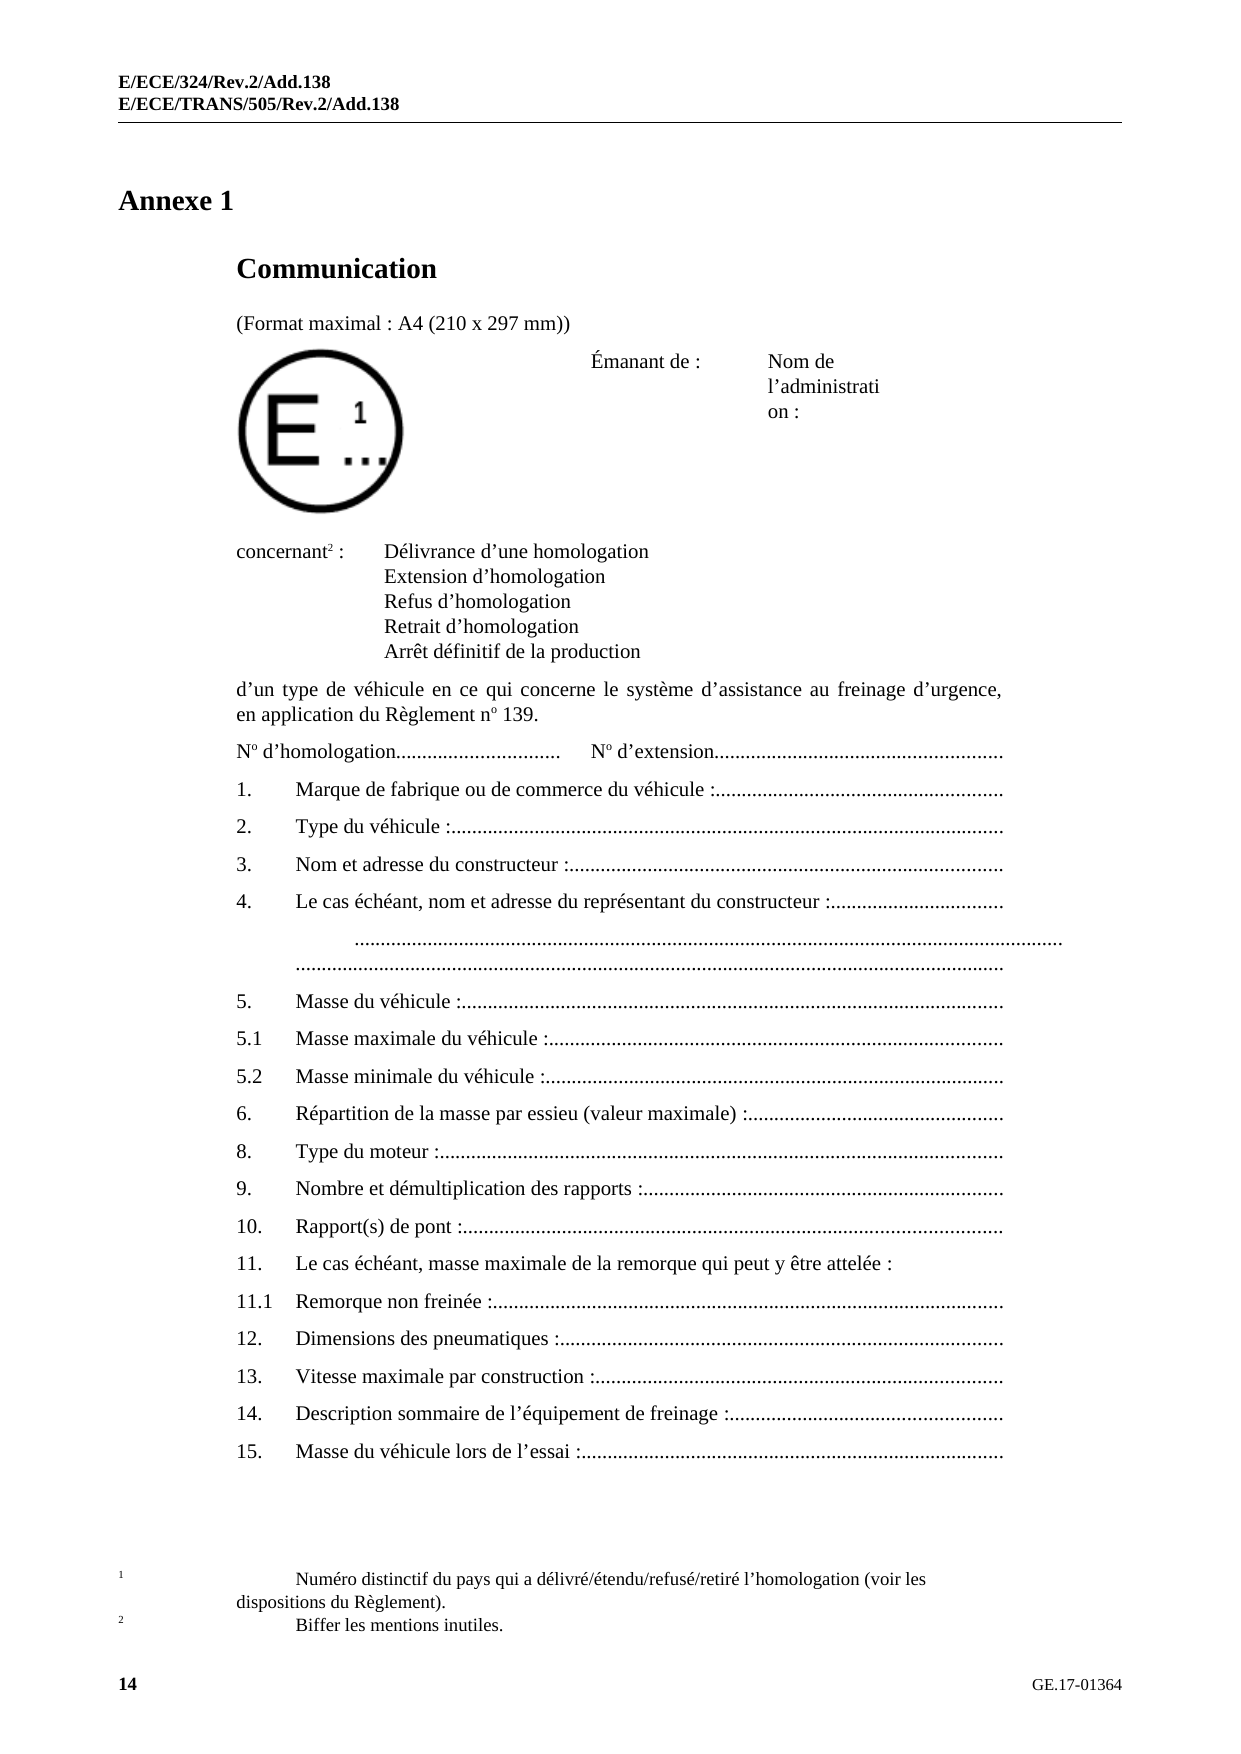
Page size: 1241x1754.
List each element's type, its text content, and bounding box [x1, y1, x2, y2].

text 11.1 Remorque non freinée : [236, 1288, 1004, 1313]
text 10. Rapport(s) de pont : [236, 1213, 1004, 1238]
text d’un type de véhicule en ce qui concerne le système d’assistance au freinage d’urgence, en application du Règlement no 139. [236, 676, 1004, 726]
text 5. Masse du véhicule : [236, 988, 1004, 1013]
text 13. Vitesse maximale par construction : [236, 1363, 1004, 1388]
text 5.2 Masse minimale du véhicule : [236, 1063, 1004, 1088]
table_header [236, 348, 591, 526]
text No d’homologation No d’extension [236, 738, 1004, 763]
text 5.1 Masse maximale du véhicule : [236, 1025, 1004, 1050]
text (Format maximal : A4 (210 x 297 mm)) [236, 310, 1004, 335]
text 8. Type du moteur : [236, 1138, 1004, 1163]
text 12. Dimensions des pneumatiques : [236, 1325, 1004, 1350]
text Communication [118, 254, 1004, 285]
table_header Émanant de : Nom de l’administration : [591, 348, 1004, 526]
text 4. Le cas échéant, nom et adresse du représentant du constructeur : [236, 888, 1004, 913]
text 11. Le cas échéant, masse maximale de la remorque qui peut y être attelée : [236, 1250, 1004, 1275]
text 1. Marque de fabrique ou de commerce du véhicule : [236, 776, 1004, 801]
text Annexe 1 [118, 185, 1004, 216]
text 9. Nombre et démultiplication des rapports : [236, 1175, 1004, 1200]
text 14. Description sommaire de l’équipement de freinage : [236, 1400, 1004, 1425]
text 2. Type du véhicule : [236, 813, 1004, 838]
text concernant : Délivrance d’une homologation Extension d’homologation Refus d’homologation Retrait d’homologation Arrêt définitif de la production [236, 538, 1004, 663]
text 15. Masse du véhicule lors de l’essai : [236, 1438, 1004, 1463]
text 3. Nom et adresse du constructeur : [236, 851, 1004, 876]
text 6. Répartition de la masse par essieu (valeur maximale) : [236, 1100, 1004, 1125]
